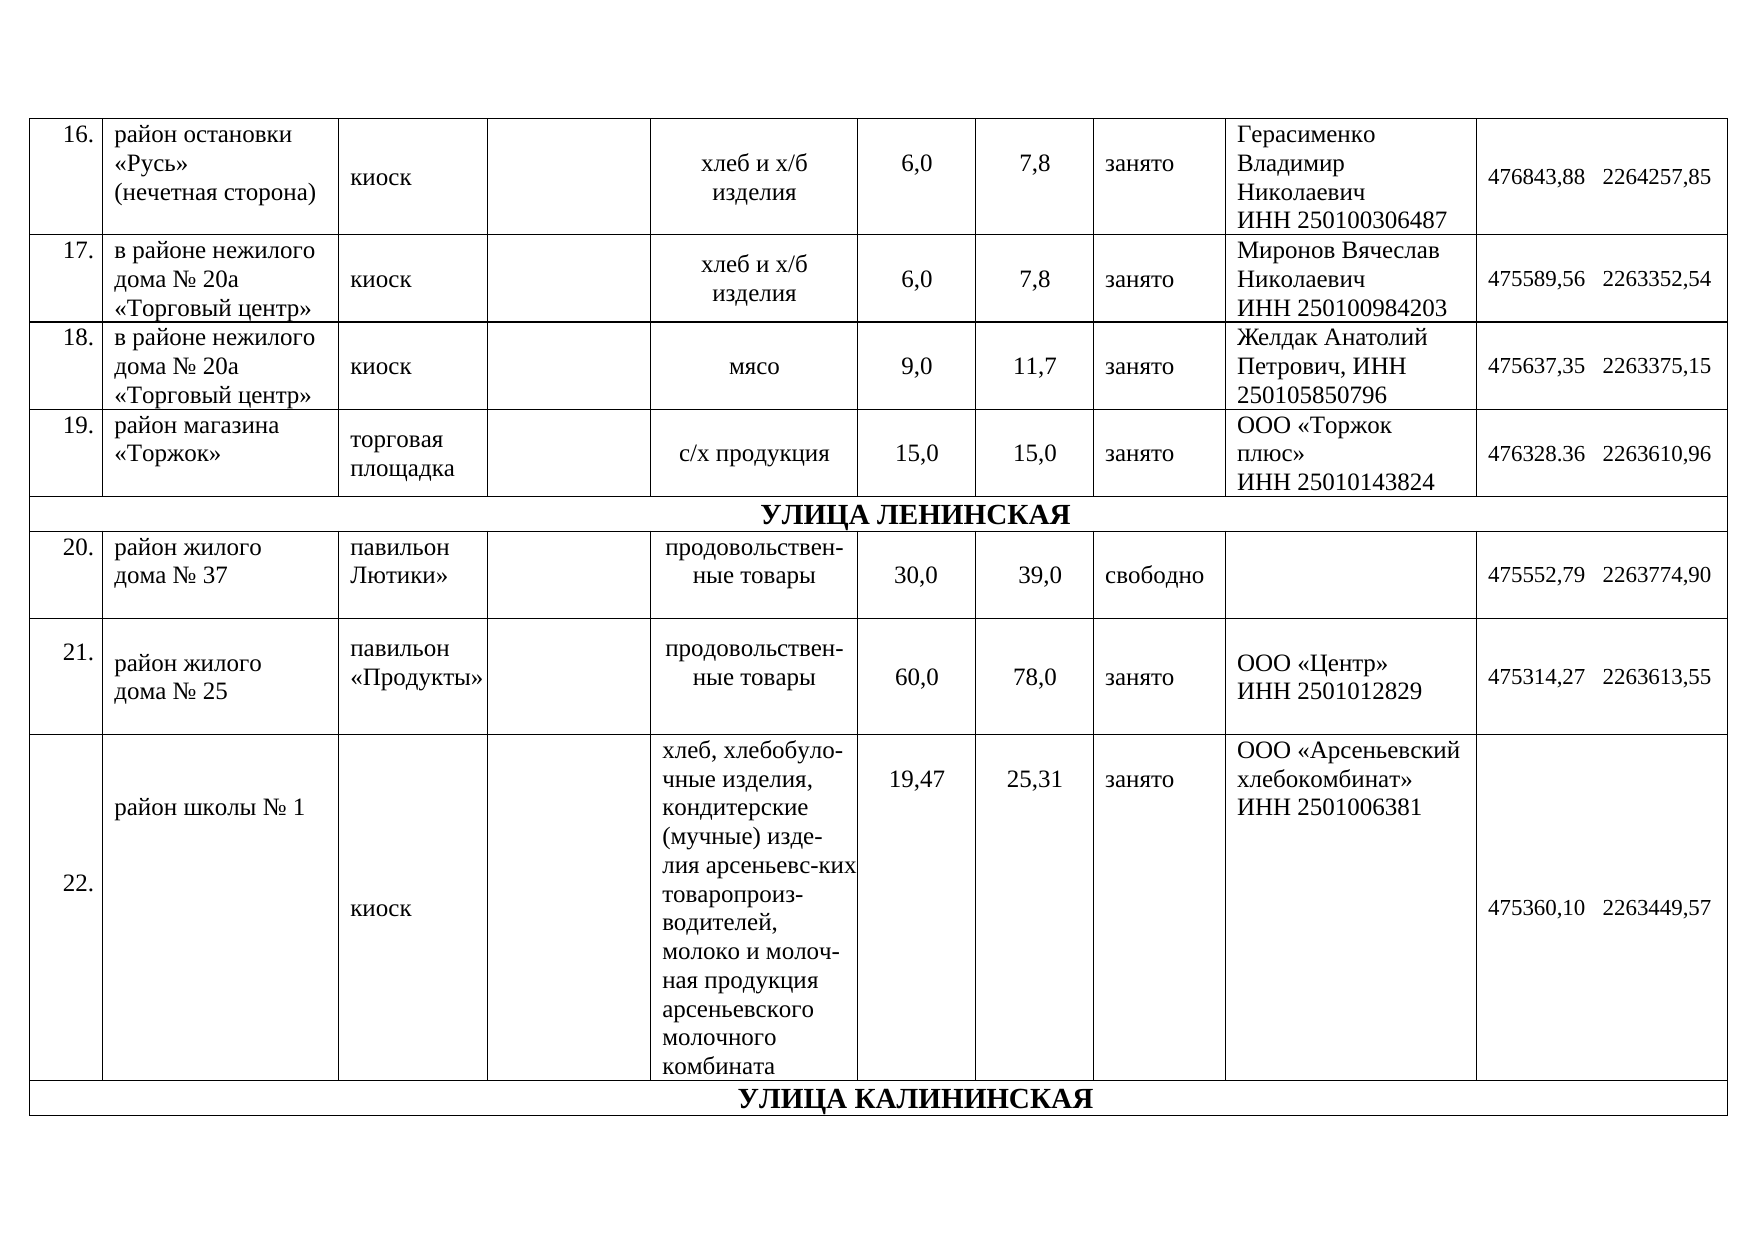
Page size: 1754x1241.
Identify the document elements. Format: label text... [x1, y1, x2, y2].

table_cell 476843,88 2264257,85 [1477, 119, 1727, 234]
table_cell район жилого дома № 37 [103, 532, 338, 618]
table_cell 19,47 [858, 735, 975, 1080]
table_cell с/х продукция [651, 410, 857, 496]
table_cell район школы № 1 [103, 735, 338, 1080]
table_cell занято [1094, 323, 1225, 409]
table_cell ООО «Торжок плюс» ИНН 25010143824 [1226, 410, 1476, 496]
table_cell в районе нежилого дома № 20а «Торговый центр» [103, 323, 338, 409]
table_cell 7,8 [976, 119, 1093, 234]
table_cell район остановки «Русь» (нечетная сторона) [103, 119, 338, 234]
table_cell [488, 235, 650, 321]
table_cell хлеб, хлебобуло-чные изделия, кондитерские (мучные) изде-лия арсеньевс-ких товаропроиз-водителей, молоко и молоч-ная продукция арсеньевского молочного комбината [651, 735, 857, 1080]
table_cell [30, 410, 102, 496]
table_cell 6,0 [858, 235, 975, 321]
table_cell [30, 619, 102, 734]
table_cell Желдак Анатолий Петрович, ИНН 250105850796 [1226, 323, 1476, 409]
table_cell 15,0 [976, 410, 1093, 496]
table_cell занято [1094, 235, 1225, 321]
table_cell 475552,79 2263774,90 [1477, 532, 1727, 618]
table_cell [30, 235, 102, 321]
table_cell [30, 323, 102, 409]
table_cell 11,7 [976, 323, 1093, 409]
table_cell мясо [651, 323, 857, 409]
table_cell 475637,35 2263375,15 [1477, 323, 1727, 409]
table_cell УЛИЦА КАЛИНИНСКАЯ [30, 1081, 1727, 1114]
table_cell занято [1094, 410, 1225, 496]
table_cell [488, 410, 650, 496]
table_cell продовольствен-ные товары [651, 532, 857, 618]
table_cell павильон «Продукты» [339, 619, 487, 734]
table_cell киоск [339, 735, 487, 1080]
table_cell 60,0 [858, 619, 975, 734]
table_cell 475589,56 2263352,54 [1477, 235, 1727, 321]
table_cell павильон Лютики» [339, 532, 487, 618]
table_cell занято [1094, 119, 1225, 234]
table_cell район жилого дома № 25 [103, 619, 338, 734]
table_cell торговая площадка [339, 410, 487, 496]
table_cell [30, 532, 102, 618]
table_cell в районе нежилого дома № 20а «Торговый центр» [103, 235, 338, 321]
table_cell свободно [1094, 532, 1225, 618]
table_cell 6,0 [858, 119, 975, 234]
table_cell [488, 323, 650, 409]
table_cell хлеб и х/б изделия [651, 119, 857, 234]
table_cell 30,0 [858, 532, 975, 618]
table_cell 15,0 [858, 410, 975, 496]
table_cell 78,0 [976, 619, 1093, 734]
table_cell 476328.36 2263610,96 [1477, 410, 1727, 496]
table_cell продовольствен-ные товары [651, 619, 857, 734]
table_cell ООО «Центр» ИНН 2501012829 [1226, 619, 1476, 734]
table_cell Миронов Вячеслав Николаевич ИНН 250100984203 [1226, 235, 1476, 321]
table_cell 9,0 [858, 323, 975, 409]
table_cell [30, 735, 102, 1080]
table_cell УЛИЦА ЛЕНИНСКАЯ [30, 497, 1727, 531]
table_cell 25,31 [976, 735, 1093, 1080]
table_cell 475360,10 2263449,57 [1477, 735, 1727, 1080]
table_cell киоск [339, 235, 487, 321]
table_cell занято [1094, 619, 1225, 734]
table_cell хлеб и х/б изделия [651, 235, 857, 321]
table_cell ООО «Арсеньевский хлебокомбинат» ИНН 2501006381 [1226, 735, 1476, 1080]
table_cell [488, 619, 650, 734]
table_cell киоск [339, 119, 487, 234]
table_cell 7,8 [976, 235, 1093, 321]
table_cell занято [1094, 735, 1225, 1080]
table_cell [488, 735, 650, 1080]
table_cell [1226, 532, 1476, 618]
table_cell 475314,27 2263613,55 [1477, 619, 1727, 734]
table_cell [488, 532, 650, 618]
table_cell Герасименко Владимир Николаевич ИНН 250100306487 [1226, 119, 1476, 234]
table_cell район магазина «Торжок» [103, 410, 338, 496]
table_cell киоск [339, 323, 487, 409]
table_cell [30, 119, 102, 234]
table_cell [488, 119, 650, 234]
table_cell 39,0 [976, 532, 1093, 618]
